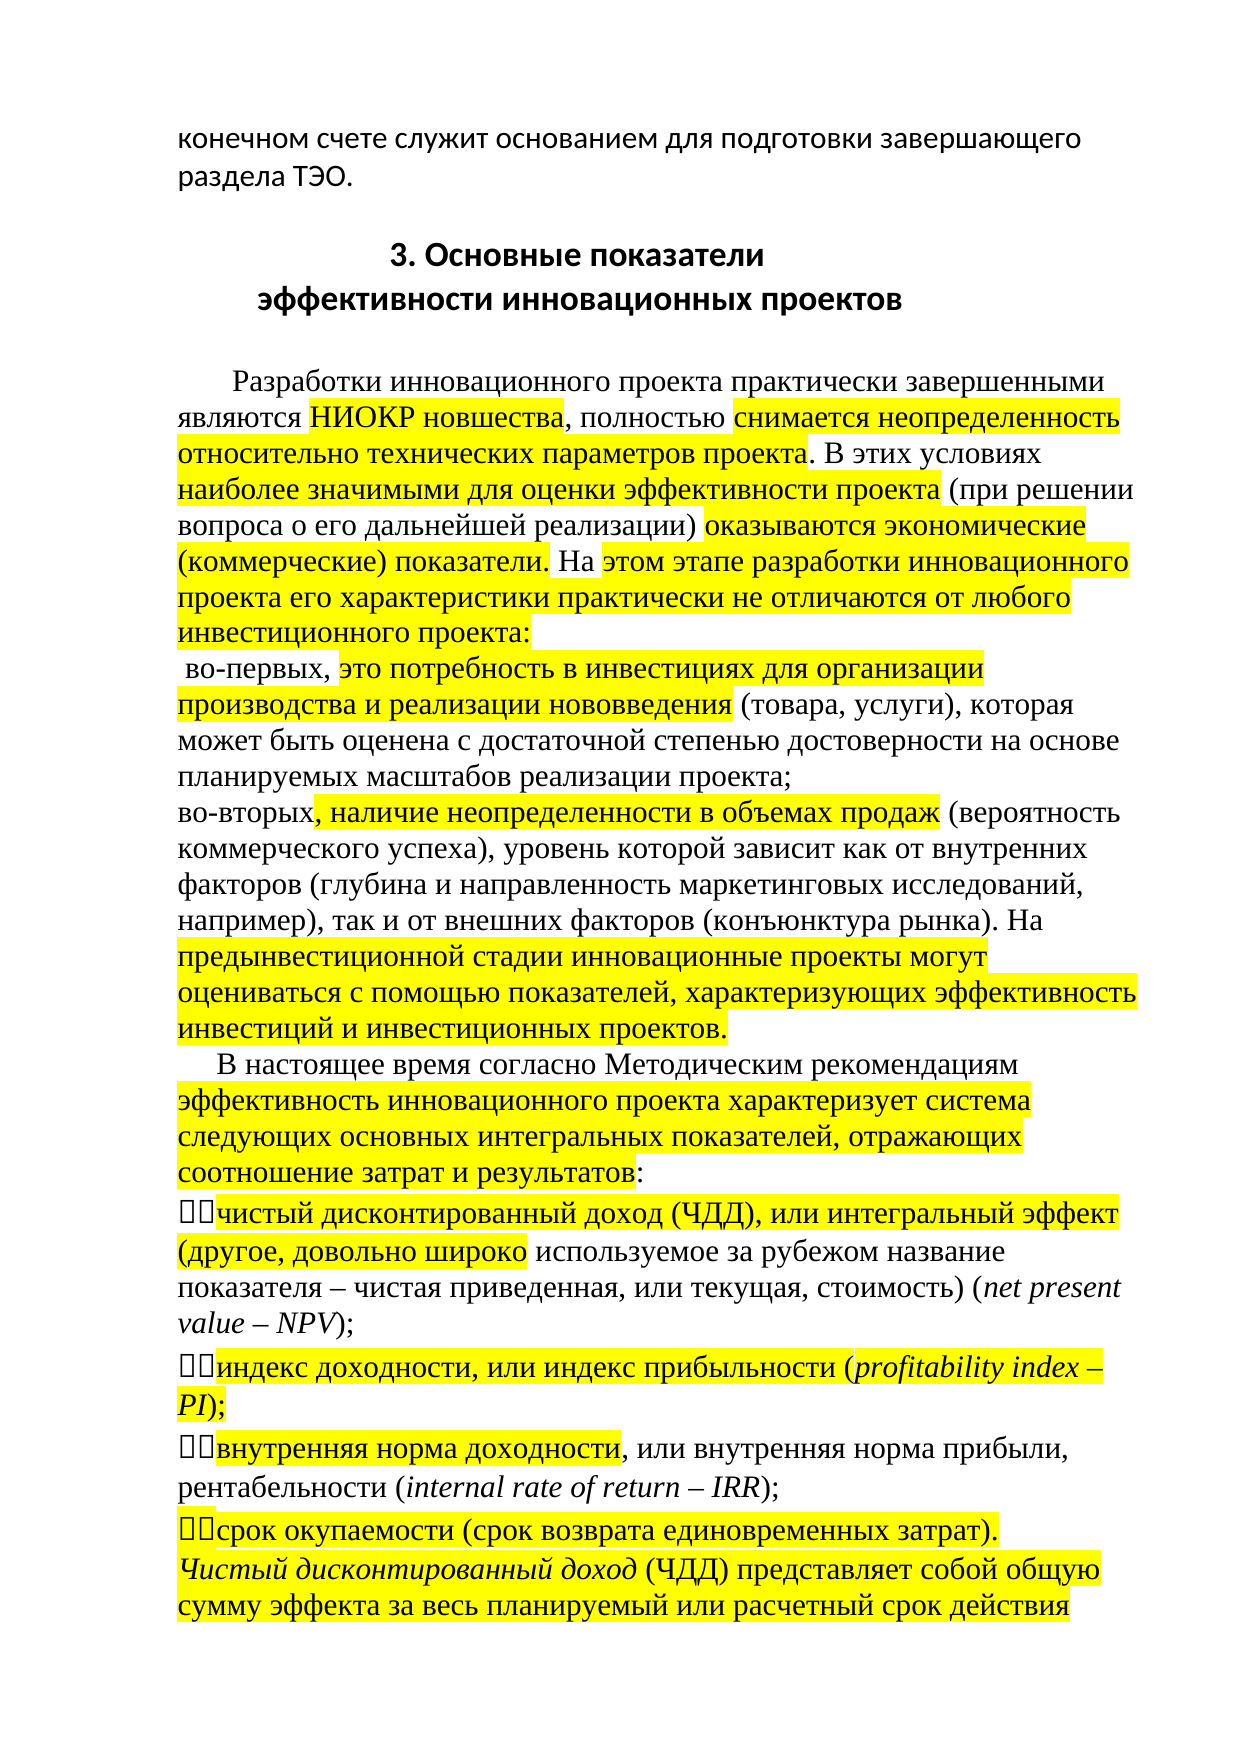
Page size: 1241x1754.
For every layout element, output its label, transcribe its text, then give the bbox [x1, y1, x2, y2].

text чистый дисконтированный доход (ЧДД), или интегральный эффект (другое, довольно широко используемое за рубежом название [177, 1189, 1152, 1269]
text эффективности инновационных проектов [177, 276, 1152, 319]
text индекс доходности, или индекс прибыльности (profitability index – PI); [177, 1342, 1152, 1422]
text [177, 118, 1152, 194]
text В настоящее время согласно Методическим рекомендациям эффективность инновационного проекта характеризует система следующих основных интегральных показателей, отражающих соотношение затрат и результатов: [177, 1045, 1152, 1189]
text Разработки инновационного проекта практически завершенными являются НИОКР новшества, полностью снимается неопределенность относительно технических параметров проекта. В этих условиях наиболее значимыми для оценки эффективности проекта (при решении вопроса о его дальнейшей реализации) оказываются экономические (коммерческие) показатели. На этом этапе разработки инновационного проекта его характеристики практически не отличаются от любого инвестиционного проекта: [177, 362, 1152, 650]
text срок окупаемости (срок возврата единовременных затрат). [216, 1506, 1152, 1550]
text внутренняя норма доходности, или внутренняя норма прибыли, рентабельности (internal rate of return – IRR); [177, 1424, 1152, 1504]
text показателя – чистая приведенная, или текущая, стоимость) (net present value – NPV); [177, 1269, 1152, 1341]
text во-вторых, наличие неопределенности в объемах продаж (вероятность коммерческого успеха), уровень которой зависит как от внутренних факторов (глубина и направленность маркетинговых исследований, например), так и от внешних факторов (конъюнктура рынка). На предынвестиционной стадии инновационные проекты могут оцениваться с помощью показателей, характеризующих эффективность инвестиций и инвестиционных проектов. [177, 793, 1152, 1045]
text во-первых, это потребность в инвестициях для организации производства и реализации нововведения (товара, услуги), которая может быть оценена с достаточной степенью достоверности на основе планируемых масштабов реализации проекта; [177, 650, 1152, 793]
text 3. Основные показатели [177, 232, 1152, 276]
